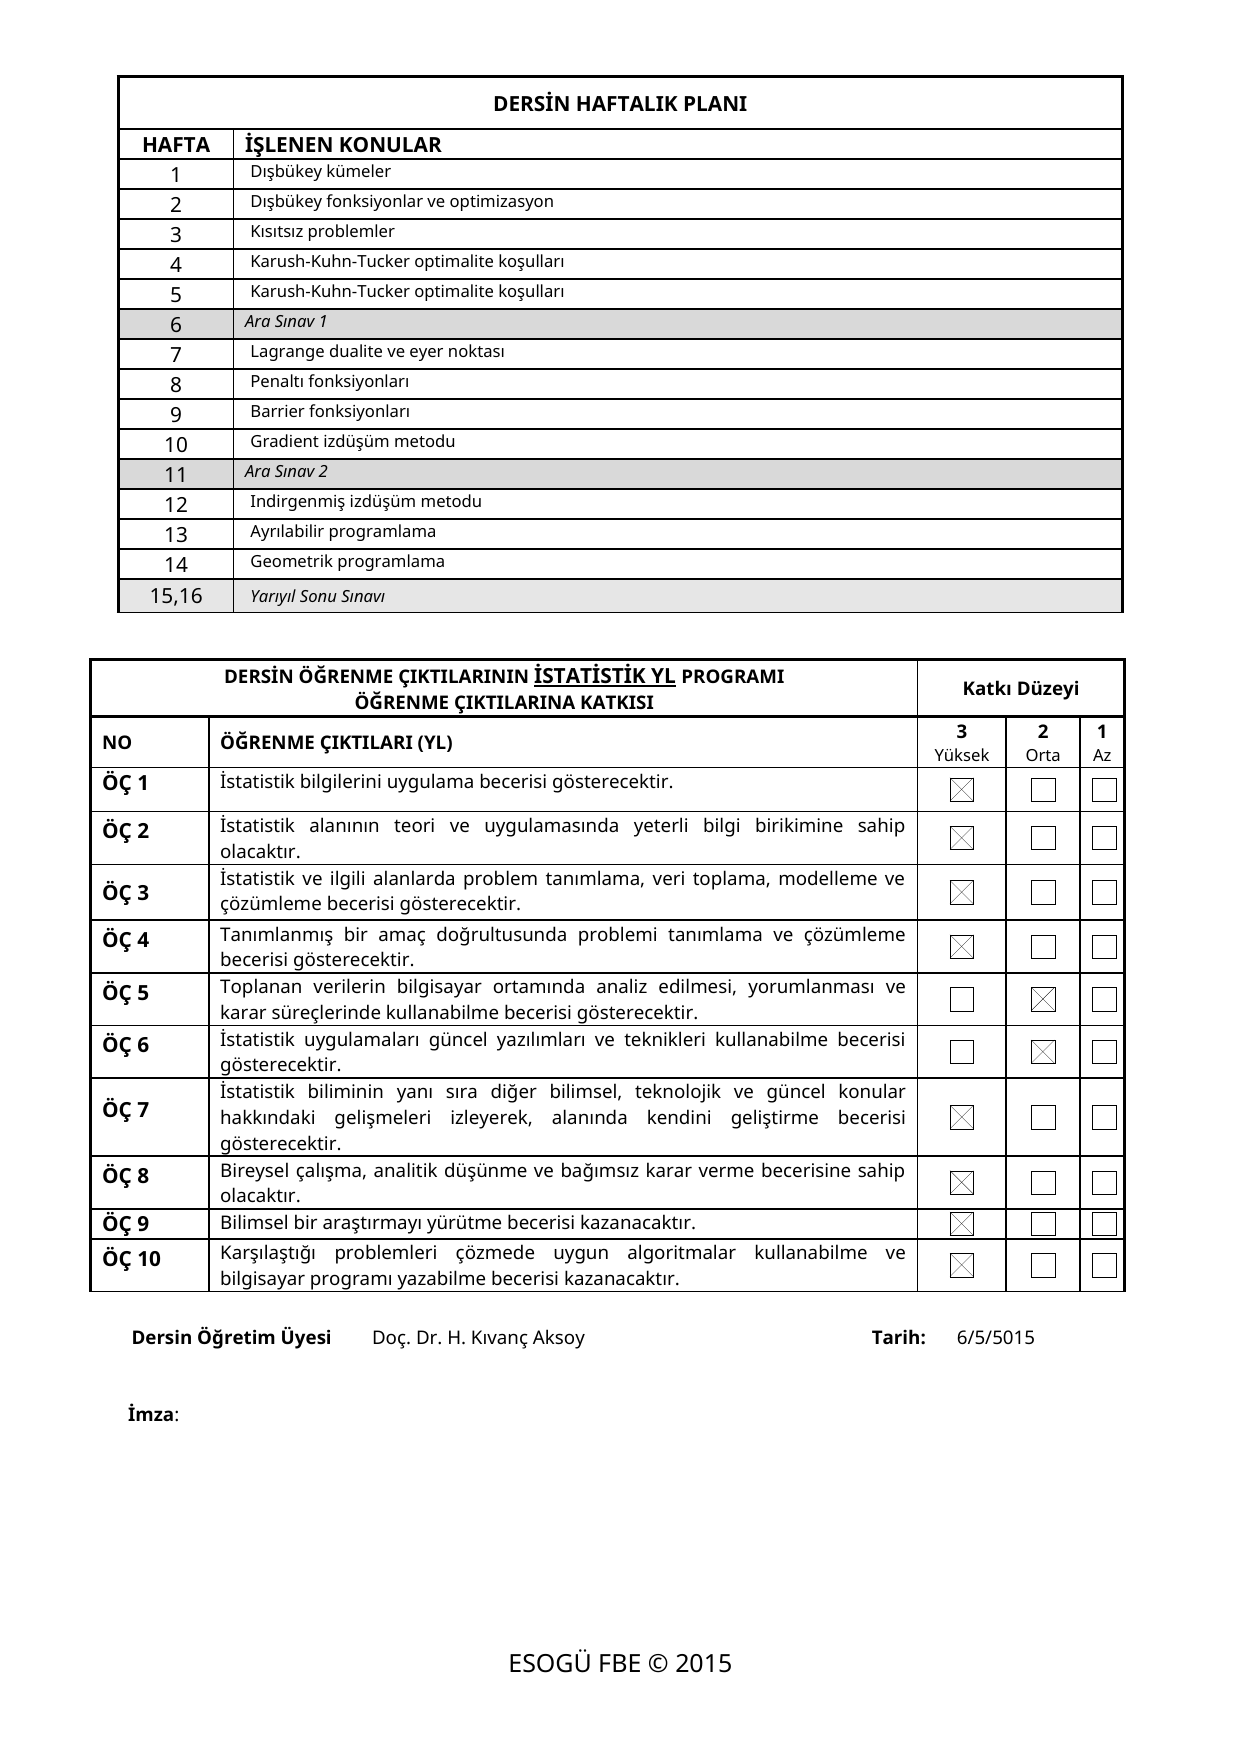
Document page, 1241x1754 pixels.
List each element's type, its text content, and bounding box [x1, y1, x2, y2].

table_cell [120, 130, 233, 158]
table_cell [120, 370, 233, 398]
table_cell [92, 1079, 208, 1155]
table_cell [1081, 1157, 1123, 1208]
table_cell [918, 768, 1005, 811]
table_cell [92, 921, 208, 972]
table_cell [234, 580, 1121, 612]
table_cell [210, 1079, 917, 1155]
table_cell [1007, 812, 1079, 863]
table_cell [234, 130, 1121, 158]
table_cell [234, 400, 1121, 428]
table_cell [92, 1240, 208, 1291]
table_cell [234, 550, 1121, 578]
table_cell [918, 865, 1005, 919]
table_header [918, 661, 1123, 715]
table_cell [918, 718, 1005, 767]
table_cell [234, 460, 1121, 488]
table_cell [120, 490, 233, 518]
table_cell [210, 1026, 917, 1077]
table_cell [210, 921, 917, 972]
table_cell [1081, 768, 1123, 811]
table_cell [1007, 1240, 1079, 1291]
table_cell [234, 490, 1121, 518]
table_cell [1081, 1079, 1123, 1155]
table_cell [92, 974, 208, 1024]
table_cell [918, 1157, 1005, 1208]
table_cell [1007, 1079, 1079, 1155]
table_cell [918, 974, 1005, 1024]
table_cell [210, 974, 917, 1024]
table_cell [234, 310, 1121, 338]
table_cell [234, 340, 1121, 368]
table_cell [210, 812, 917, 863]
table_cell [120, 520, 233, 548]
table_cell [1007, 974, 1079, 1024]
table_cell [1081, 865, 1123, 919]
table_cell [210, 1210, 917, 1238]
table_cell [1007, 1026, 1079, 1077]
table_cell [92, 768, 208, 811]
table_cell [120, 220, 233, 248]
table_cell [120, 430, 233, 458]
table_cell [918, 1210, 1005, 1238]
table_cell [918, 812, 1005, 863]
text İmza: [118, 1401, 1122, 1427]
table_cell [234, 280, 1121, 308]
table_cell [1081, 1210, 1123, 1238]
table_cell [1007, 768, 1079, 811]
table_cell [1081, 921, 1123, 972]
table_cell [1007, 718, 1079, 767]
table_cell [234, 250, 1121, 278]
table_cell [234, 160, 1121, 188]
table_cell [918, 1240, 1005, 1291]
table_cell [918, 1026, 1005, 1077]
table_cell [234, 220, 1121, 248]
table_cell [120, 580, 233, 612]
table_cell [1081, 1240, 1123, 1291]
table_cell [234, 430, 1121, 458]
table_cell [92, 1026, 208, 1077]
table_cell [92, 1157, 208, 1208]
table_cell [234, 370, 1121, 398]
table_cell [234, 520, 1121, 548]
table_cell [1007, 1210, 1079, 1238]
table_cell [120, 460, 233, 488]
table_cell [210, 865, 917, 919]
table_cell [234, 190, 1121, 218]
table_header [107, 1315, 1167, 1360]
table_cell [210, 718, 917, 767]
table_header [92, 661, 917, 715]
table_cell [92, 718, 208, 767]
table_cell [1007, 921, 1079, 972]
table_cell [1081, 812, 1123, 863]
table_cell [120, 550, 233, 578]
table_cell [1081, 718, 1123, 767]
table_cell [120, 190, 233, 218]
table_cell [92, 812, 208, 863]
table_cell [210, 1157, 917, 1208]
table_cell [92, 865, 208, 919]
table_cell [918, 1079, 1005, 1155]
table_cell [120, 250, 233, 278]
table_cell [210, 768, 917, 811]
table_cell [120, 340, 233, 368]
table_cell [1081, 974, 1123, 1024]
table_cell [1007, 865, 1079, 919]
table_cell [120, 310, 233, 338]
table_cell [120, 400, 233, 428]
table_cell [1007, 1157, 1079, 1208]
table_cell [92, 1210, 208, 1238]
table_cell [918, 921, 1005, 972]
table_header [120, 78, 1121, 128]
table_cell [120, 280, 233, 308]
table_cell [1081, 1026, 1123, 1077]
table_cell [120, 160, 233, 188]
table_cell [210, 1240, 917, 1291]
